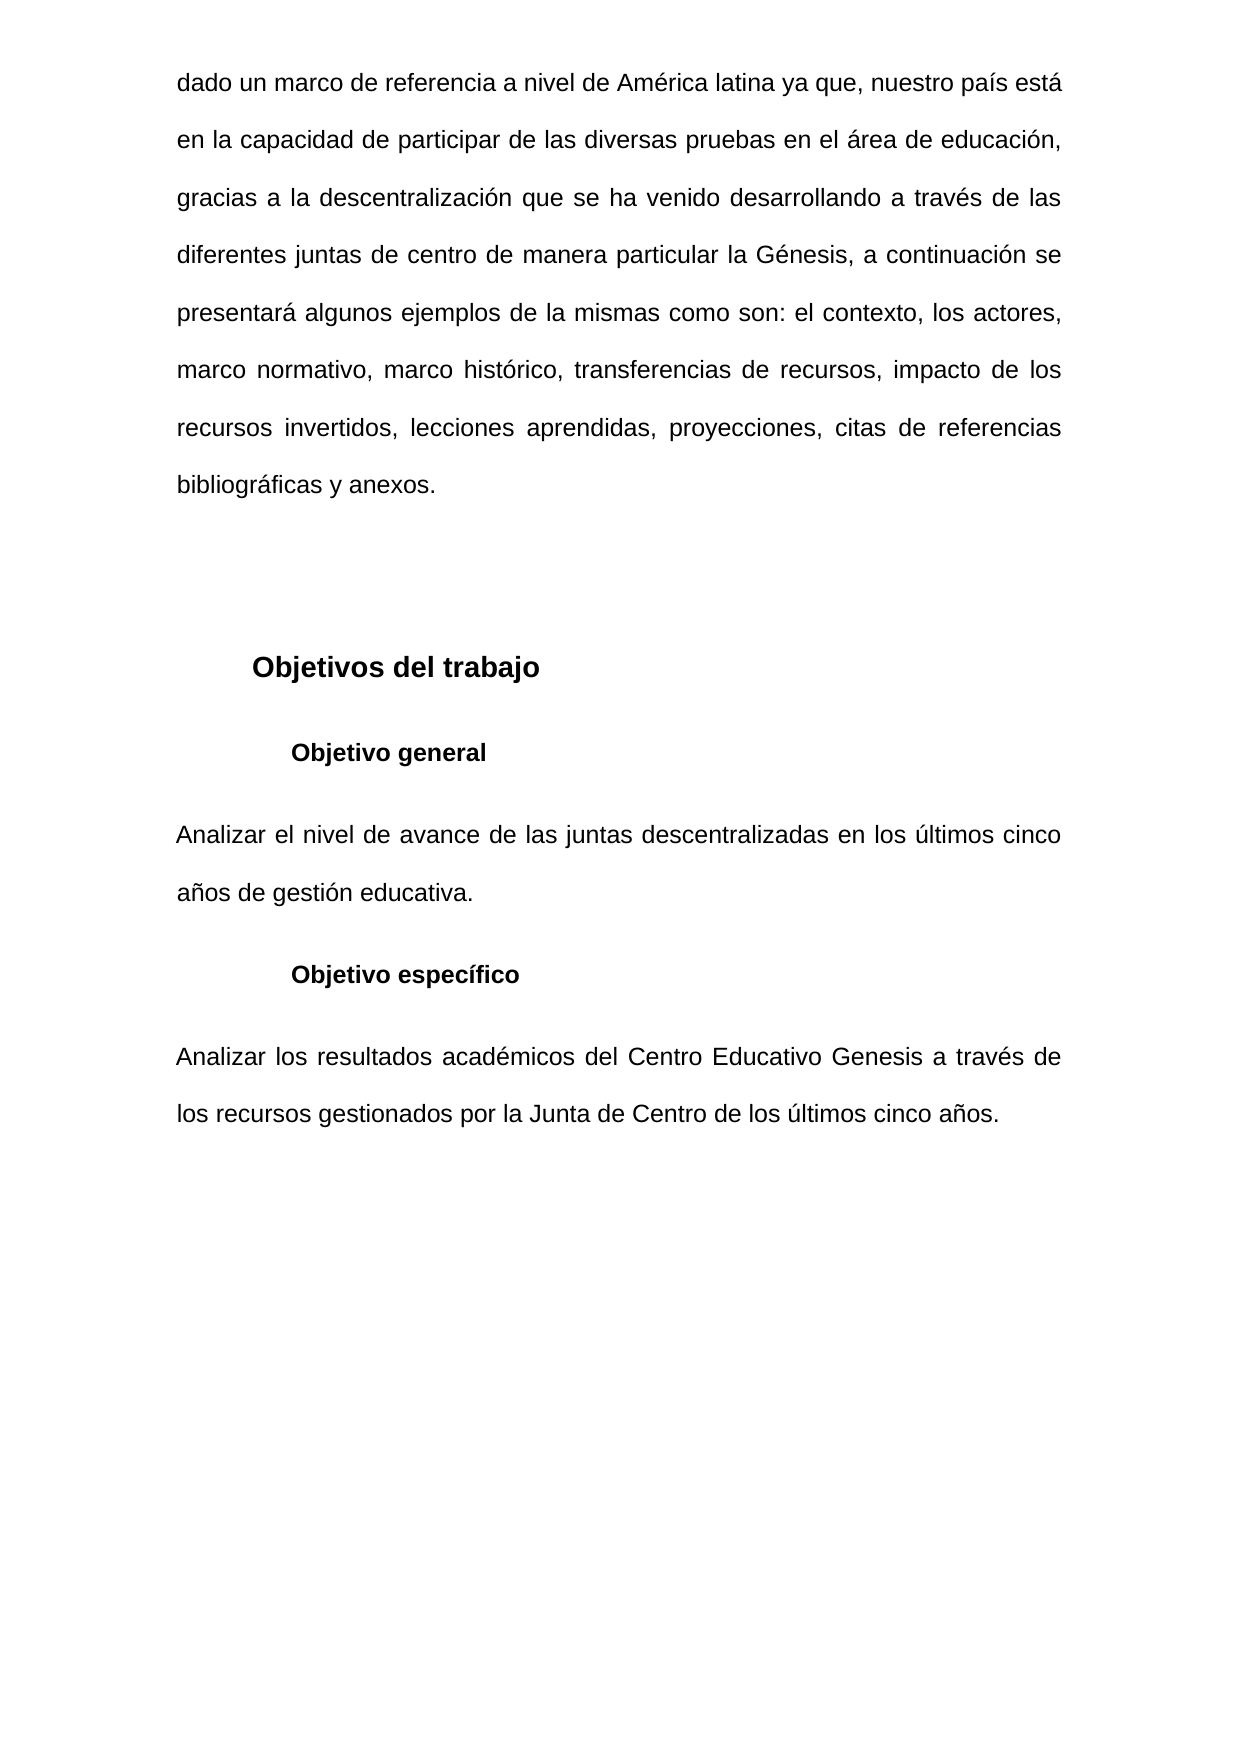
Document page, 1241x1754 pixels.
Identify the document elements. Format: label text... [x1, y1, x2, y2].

subtitle Objetivo general [291, 738, 1063, 767]
subtitle Objetivos del trabajo [252, 650, 1063, 683]
text Analizar el nivel de avance de las juntas descentralizadas en los últimos cinco años de gestión educativa. [176, 820, 1063, 906]
text Analizar los resultados académicos del Centro Educativo Genesis a través de los recursos gestionados por la Junta de Centro de los últimos cinco años. [176, 1042, 1063, 1128]
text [176, 68, 1063, 499]
subtitle Objetivo específico [291, 960, 1063, 988]
